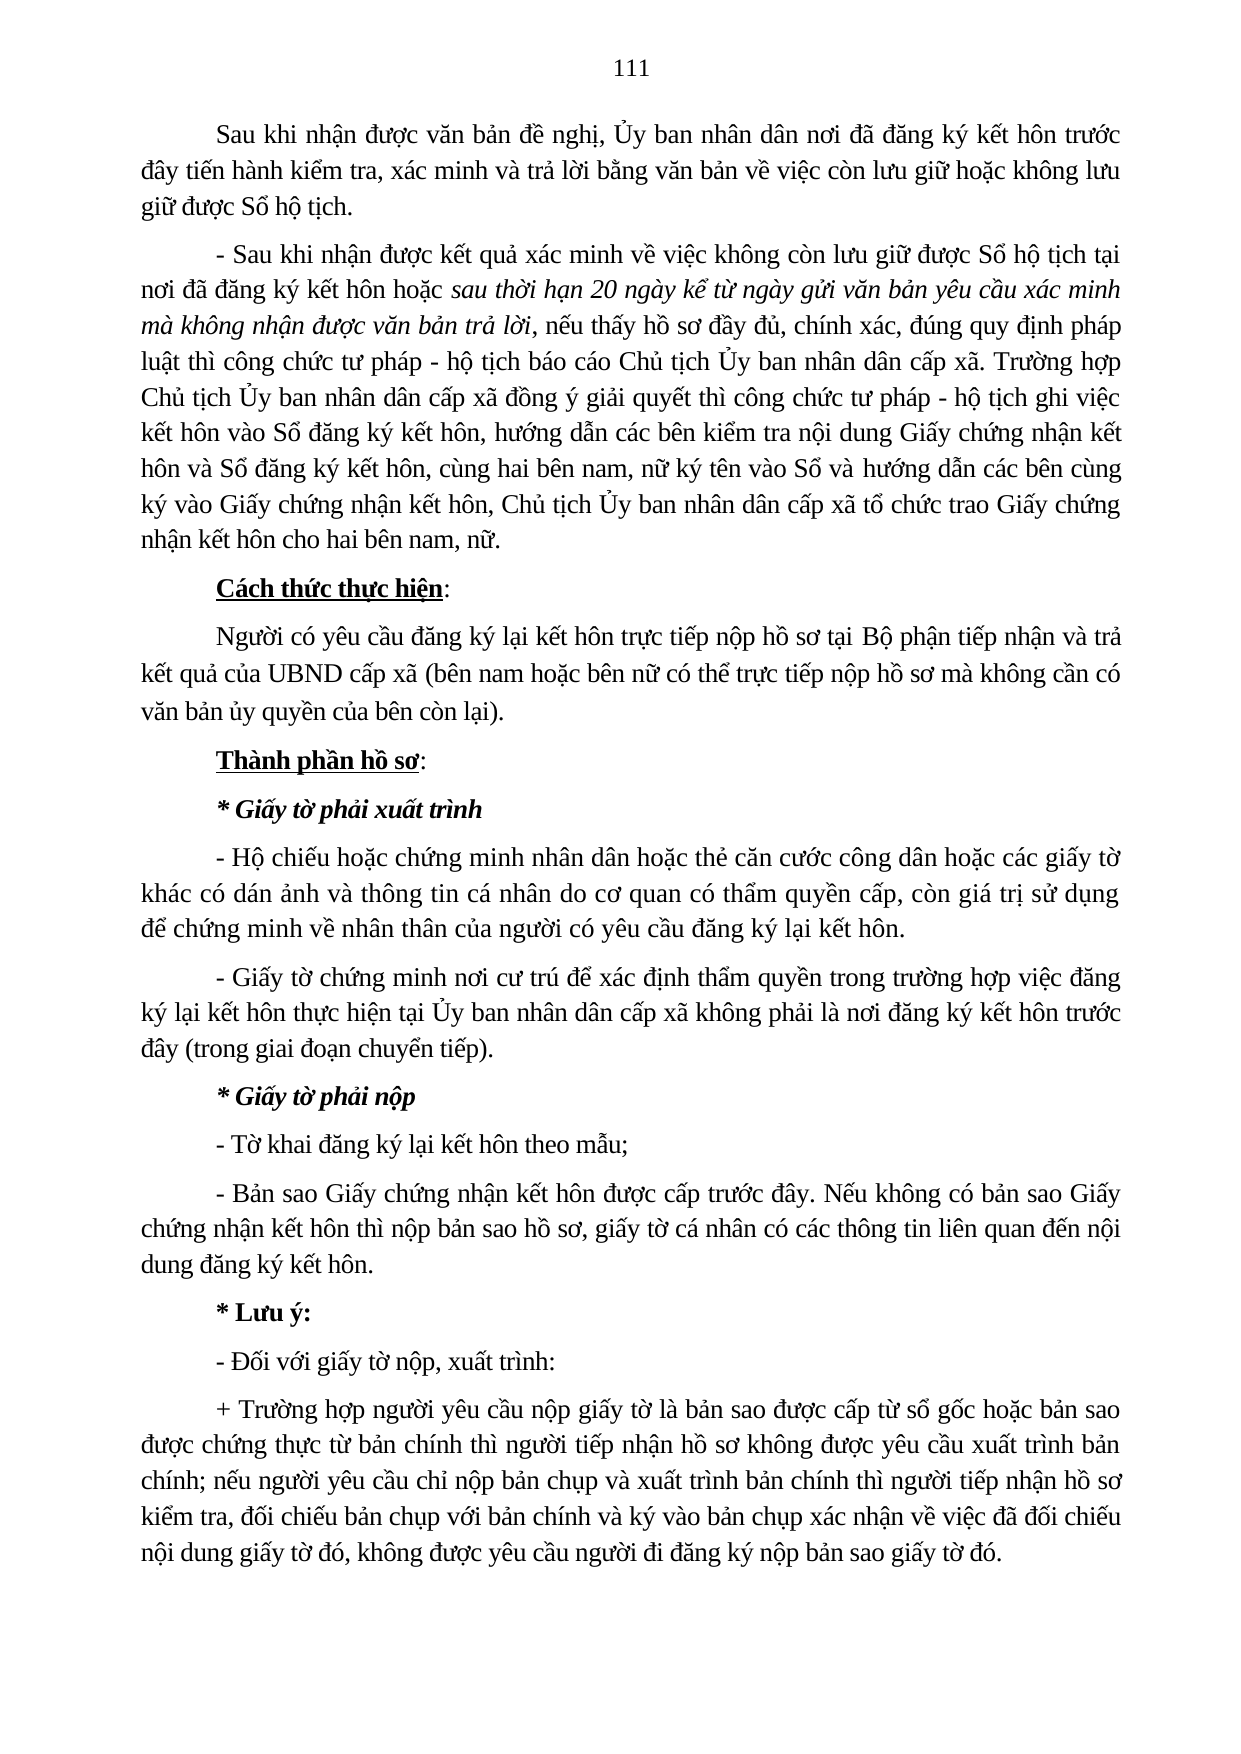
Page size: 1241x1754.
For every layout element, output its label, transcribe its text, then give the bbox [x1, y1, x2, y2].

text Người có yêu cầu đăng ký lại kết hôn trực tiếp nộp hồ sơ tại Bộ phận tiếp nhận và trả kết quả của UBND cấp xã (bên nam hoặc bên nữ có thể trực tiếp nộp hồ sơ mà không cần có văn bản ủy quyền của bên còn lại). [141, 620, 1122, 726]
text + Trường hợp người yêu cầu nộp giấy tờ là bản sao được cấp từ sổ gốc hoặc bản sao được chứng thực từ bản chính thì người tiếp nhận hồ sơ không được yêu cầu xuất trình bản chính; nếu người yêu cầu chỉ nộp bản chụp và xuất trình bản chính thì người tiếp nhận hồ sơ kiểm tra, đối chiếu bản chụp với bản chính và ký vào bản chụp xác nhận về việc đã đối chiếu nội dung giấy tờ đó, không được yêu cầu người đi đăng ký nộp bản sao giấy tờ đó. [141, 1393, 1122, 1567]
text Cách thức thực hiện: [141, 572, 1122, 603]
text * Lưu ý: [141, 1296, 1122, 1328]
text - Giấy tờ chứng minh nơi cư trú để xác định thẩm quyền trong trường hợp việc đăng ký lại kết hôn thực hiện tại Ủy ban nhân dân cấp xã không phải là nơi đăng ký kết hôn trước đây (trong giai đoạn chuyển tiếp). [141, 961, 1122, 1063]
text - Đối với giấy tờ nộp, xuất trình: [141, 1345, 1122, 1376]
text Thành phần hồ sơ: [141, 744, 1122, 776]
text - Sau khi nhận được kết quả xác minh về việc không còn lưu giữ được Sổ hộ tịch tại nơi đã đăng ký kết hôn hoặc sau thời hạn 20 ngày kể từ ngày gửi văn bản yêu cầu xác minh mà không nhận được văn bản trả lời, nếu thấy hồ sơ đầy đủ, chính xác, đúng quy định pháp luật thì công chức tư pháp - hộ tịch báo cáo Chủ tịch Ủy ban nhân dân cấp xã. Trường hợp Chủ tịch Ủy ban nhân dân cấp xã đồng ý giải quyết thì công chức tư pháp - hộ tịch ghi việc kết hôn vào Sổ đăng ký kết hôn, hướng dẫn các bên kiểm tra nội dung Giấy chứng nhận kết hôn và Sổ đăng ký kết hôn, cùng hai bên nam, nữ ký tên vào Sổ và hướng dẫn các bên cùng ký vào Giấy chứng nhận kết hôn, Chủ tịch Ủy ban nhân dân cấp xã tổ chức trao Giấy chứng nhận kết hôn cho hai bên nam, nữ. [141, 238, 1122, 555]
text Sau khi nhận được văn bản đề nghị, Ủy ban nhân dân nơi đã đăng ký kết hôn trước đây tiến hành kiểm tra, xác minh và trả lời bằng văn bản về việc còn lưu giữ hoặc không lưu giữ được Sổ hộ tịch. [141, 118, 1122, 221]
text - Bản sao Giấy chứng nhận kết hôn được cấp trước đây. Nếu không có bản sao Giấy chứng nhận kết hôn thì nộp bản sao hồ sơ, giấy tờ cá nhân có các thông tin liên quan đến nội dung đăng ký kết hôn. [141, 1177, 1122, 1279]
text - Tờ khai đăng ký lại kết hôn theo mẫu; [141, 1128, 1122, 1160]
text * Giấy tờ phải xuất trình [141, 793, 1122, 824]
text - Hộ chiếu hoặc chứng minh nhân dân hoặc thẻ căn cước công dân hoặc các giấy tờ khác có dán ảnh và thông tin cá nhân do cơ quan có thẩm quyền cấp, còn giá trị sử dụng để chứng minh về nhân thân của người có yêu cầu đăng ký lại kết hôn. [141, 841, 1122, 943]
text * Giấy tờ phải nộp [141, 1080, 1122, 1111]
